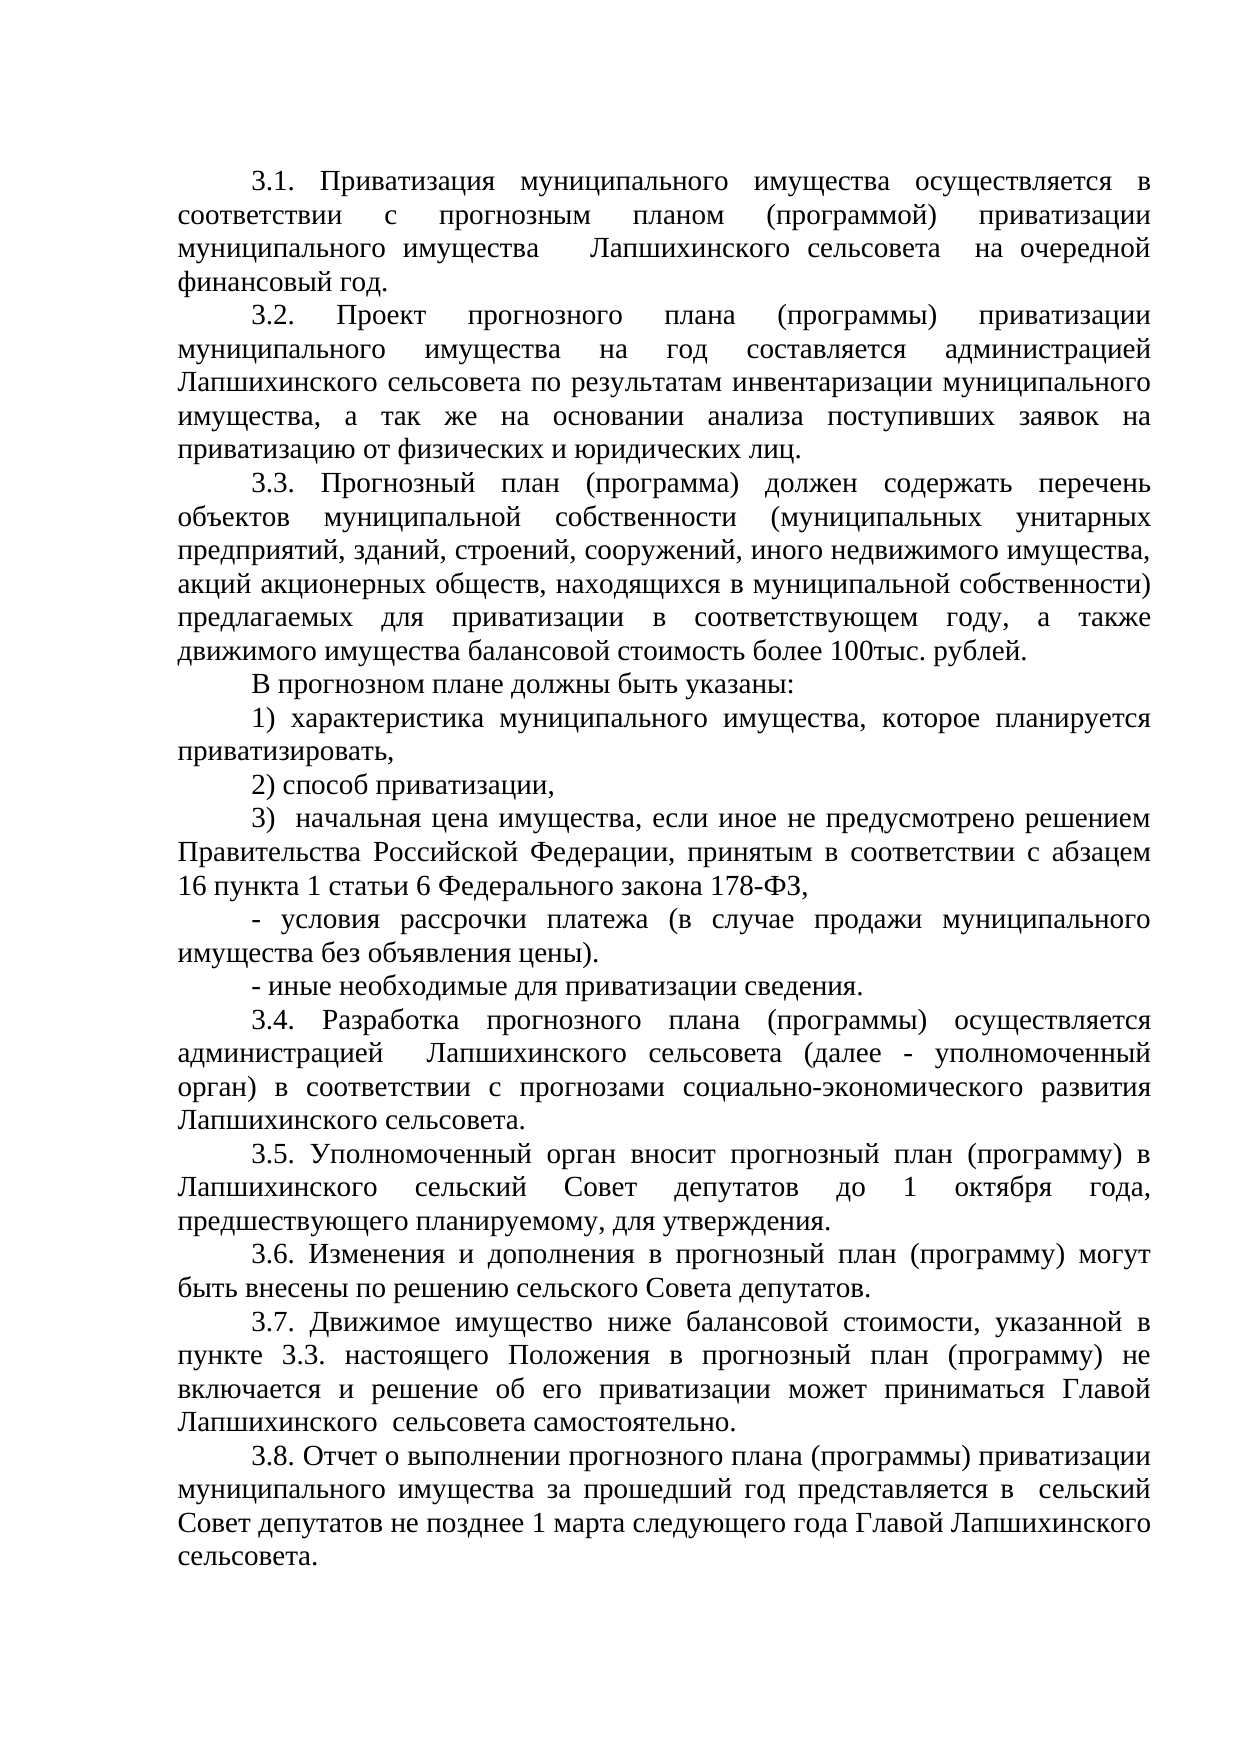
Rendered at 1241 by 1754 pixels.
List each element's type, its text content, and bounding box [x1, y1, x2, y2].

text 1) характеристика муниципального имущества, которое планируется приватизировать, [177, 700, 1152, 767]
text 3.4. Разработка прогнозного плана (программы) осуществляется администрацией Лапшихинского сельсовета (далее - уполномоченный орган) в соответствии с прогнозами социально-экономического развития Лапшихинского сельсовета. [177, 1002, 1152, 1136]
text - иные необходимые для приватизации сведения. [177, 968, 1152, 1002]
text 3.3. Прогнозный план (программа) должен содержать перечень объектов муниципальной собственности (муниципальных унитарных предприятий, зданий, строений, сооружений, иного недвижимого имущества, акций акционерных обществ, находящихся в муниципальной собственности) предлагаемых для приватизации в соответствующем году, а также движимого имущества балансовой стоимость более 100тыс. рублей. [177, 465, 1152, 666]
text 3.1. Приватизация муниципального имущества осуществляется в соответствии с прогнозным планом (программой) приватизации муниципального имущества Лапшихинского сельсовета на очередной финансовый год. [177, 163, 1152, 297]
text 2) способ приватизации, [177, 767, 1152, 801]
text 3.8. Отчет о выполнении прогнозного плана (программы) приватизации муниципального имущества за прошедший год представляется в сельский Совет депутатов не позднее 1 марта следующего года Главой Лапшихинского сельсовета. [177, 1438, 1152, 1572]
text 3) начальная цена имущества, если иное не предусмотрено решением Правительства Российской Федерации, принятым в соответствии с абзацем 16 пункта 1 статьи 6 Федерального закона 178-ФЗ, [177, 801, 1152, 901]
text 3.6. Изменения и дополнения в прогнозный план (программу) могут быть внесены по решению сельского Совета депутатов. [177, 1237, 1152, 1304]
text 3.5. Уполномоченный орган вносит прогнозный план (программу) в Лапшихинского сельский Совет депутатов до 1 октября года, предшествующего планируемому, для утверждения. [177, 1136, 1152, 1237]
text В прогнозном плане должны быть указаны: [177, 666, 1152, 700]
text - условия рассрочки платежа (в случае продажи муниципального имущества без объявления цены). [177, 901, 1152, 968]
text 3.7. Движимое имущество ниже балансовой стоимости, указанной в пункте 3.3. настоящего Положения в прогнозный план (программу) не включается и решение об его приватизации может приниматься Главой Лапшихинского сельсовета самостоятельно. [177, 1304, 1152, 1438]
text 3.2. Проект прогнозного плана (программы) приватизации муниципального имущества на год составляется администрацией Лапшихинского сельсовета по результатам инвентаризации муниципального имущества, а так же на основании анализа поступивших заявок на приватизацию от физических и юридических лиц. [177, 297, 1152, 465]
